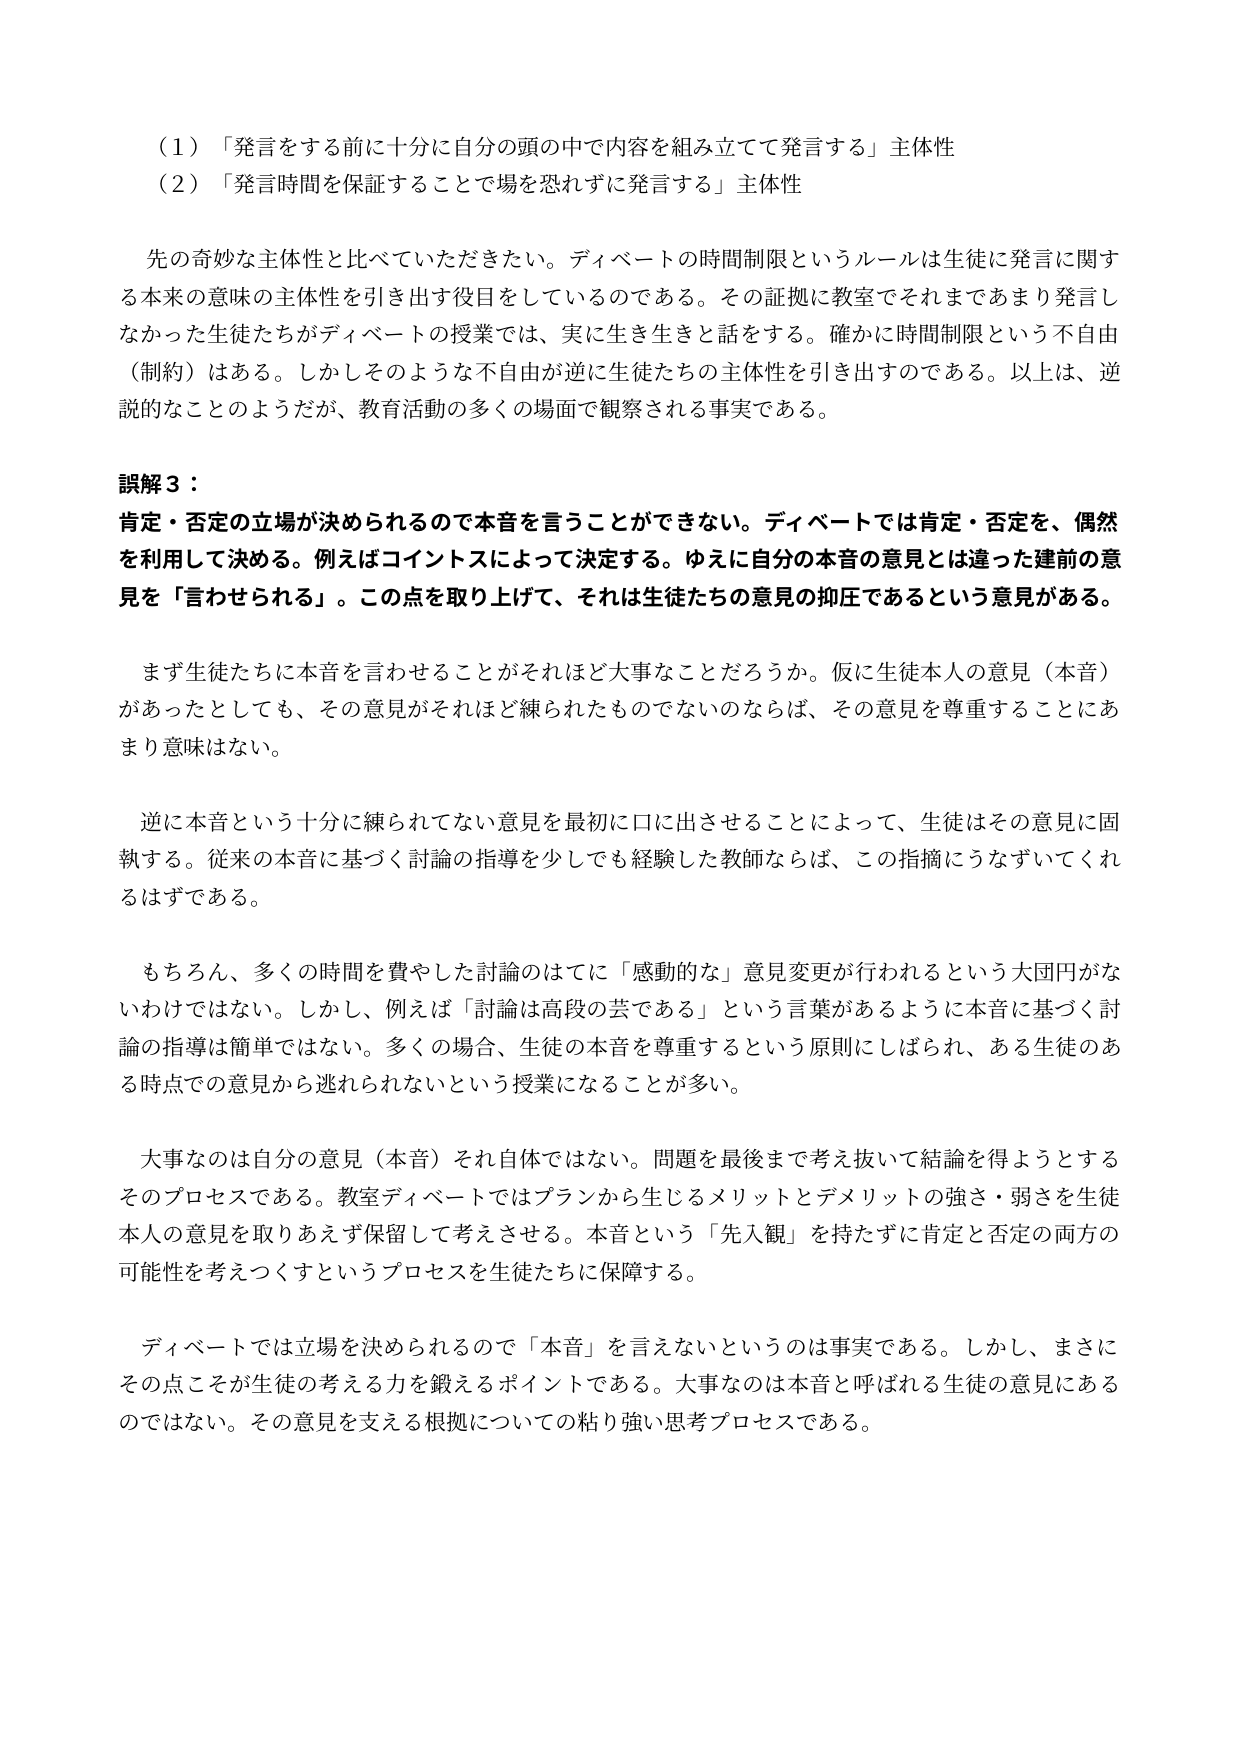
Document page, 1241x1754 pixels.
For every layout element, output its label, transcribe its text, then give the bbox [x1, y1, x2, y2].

text ディベートでは立場を決められるので「本音」を言えないというのは事実である。しかし、まさにその点こそが生徒の考える力を鍛えるポイントである。大事なのは本音と呼ばれる生徒の意見にあるのではない。その意見を支える根拠についての粘り強い思考プロセスである。 [118, 1327, 1122, 1439]
text （１）「発言をする前に十分に自分の頭の中で内容を組み立てて発言する」主体性 [118, 127, 1122, 164]
text 肯定・否定の立場が決められるので本音を言うことができない。ディベートでは肯定・否定を、偶然を利用して決める。例えばコイントスによって決定する。ゆえに自分の本音の意見とは違った建前の意見を「言わせられる」。この点を取り上げて、それは生徒たちの意見の抑圧であるという意見がある。 [118, 502, 1122, 614]
text 大事なのは自分の意見（本音）それ自体ではない。問題を最後まで考え抜いて結論を得ようとするそのプロセスである。教室ディベートではプランから生じるメリットとデメリットの強さ・弱さを生徒本人の意見を取りあえず保留して考えさせる。本音という「先入観」を持たずに肯定と否定の両方の可能性を考えつくすというプロセスを生徒たちに保障する。 [118, 1139, 1122, 1289]
text 先の奇妙な主体性と比べていただきたい。ディベートの時間制限というルールは生徒に発言に関する本来の意味の主体性を引き出す役目をしているのである。その証拠に教室でそれまであまり発言しなかった生徒たちがディベートの授業では、実に生き生きと話をする。確かに時間制限という不自由（制約）はある。しかしそのような不自由が逆に生徒たちの主体性を引き出すのである。以上は、逆説的なことのようだが、教育活動の多くの場面で観察される事実である。 [118, 239, 1122, 427]
text 誤解３： [118, 464, 1122, 502]
text 逆に本音という十分に練られてない意見を最初に口に出させることによって、生徒はその意見に固執する。従来の本音に基づく討論の指導を少しでも経験した教師ならば、この指摘にうなずいてくれるはずである。 [118, 802, 1122, 914]
text （２）「発言時間を保証することで場を恐れずに発言する」主体性 [118, 164, 1122, 202]
text もちろん、多くの時間を費やした討論のはてに「感動的な」意見変更が行われるという大団円がないわけではない。しかし、例えば「討論は高段の芸である」という言葉があるように本音に基づく討論の指導は簡単ではない。多くの場合、生徒の本音を尊重するという原則にしばられ、ある生徒のある時点での意見から逃れられないという授業になることが多い。 [118, 952, 1122, 1102]
text まず生徒たちに本音を言わせることがそれほど大事なことだろうか。仮に生徒本人の意見（本音）があったとしても、その意見がそれほど練られたものでないのならば、その意見を尊重することにあまり意味はない。 [118, 652, 1122, 764]
